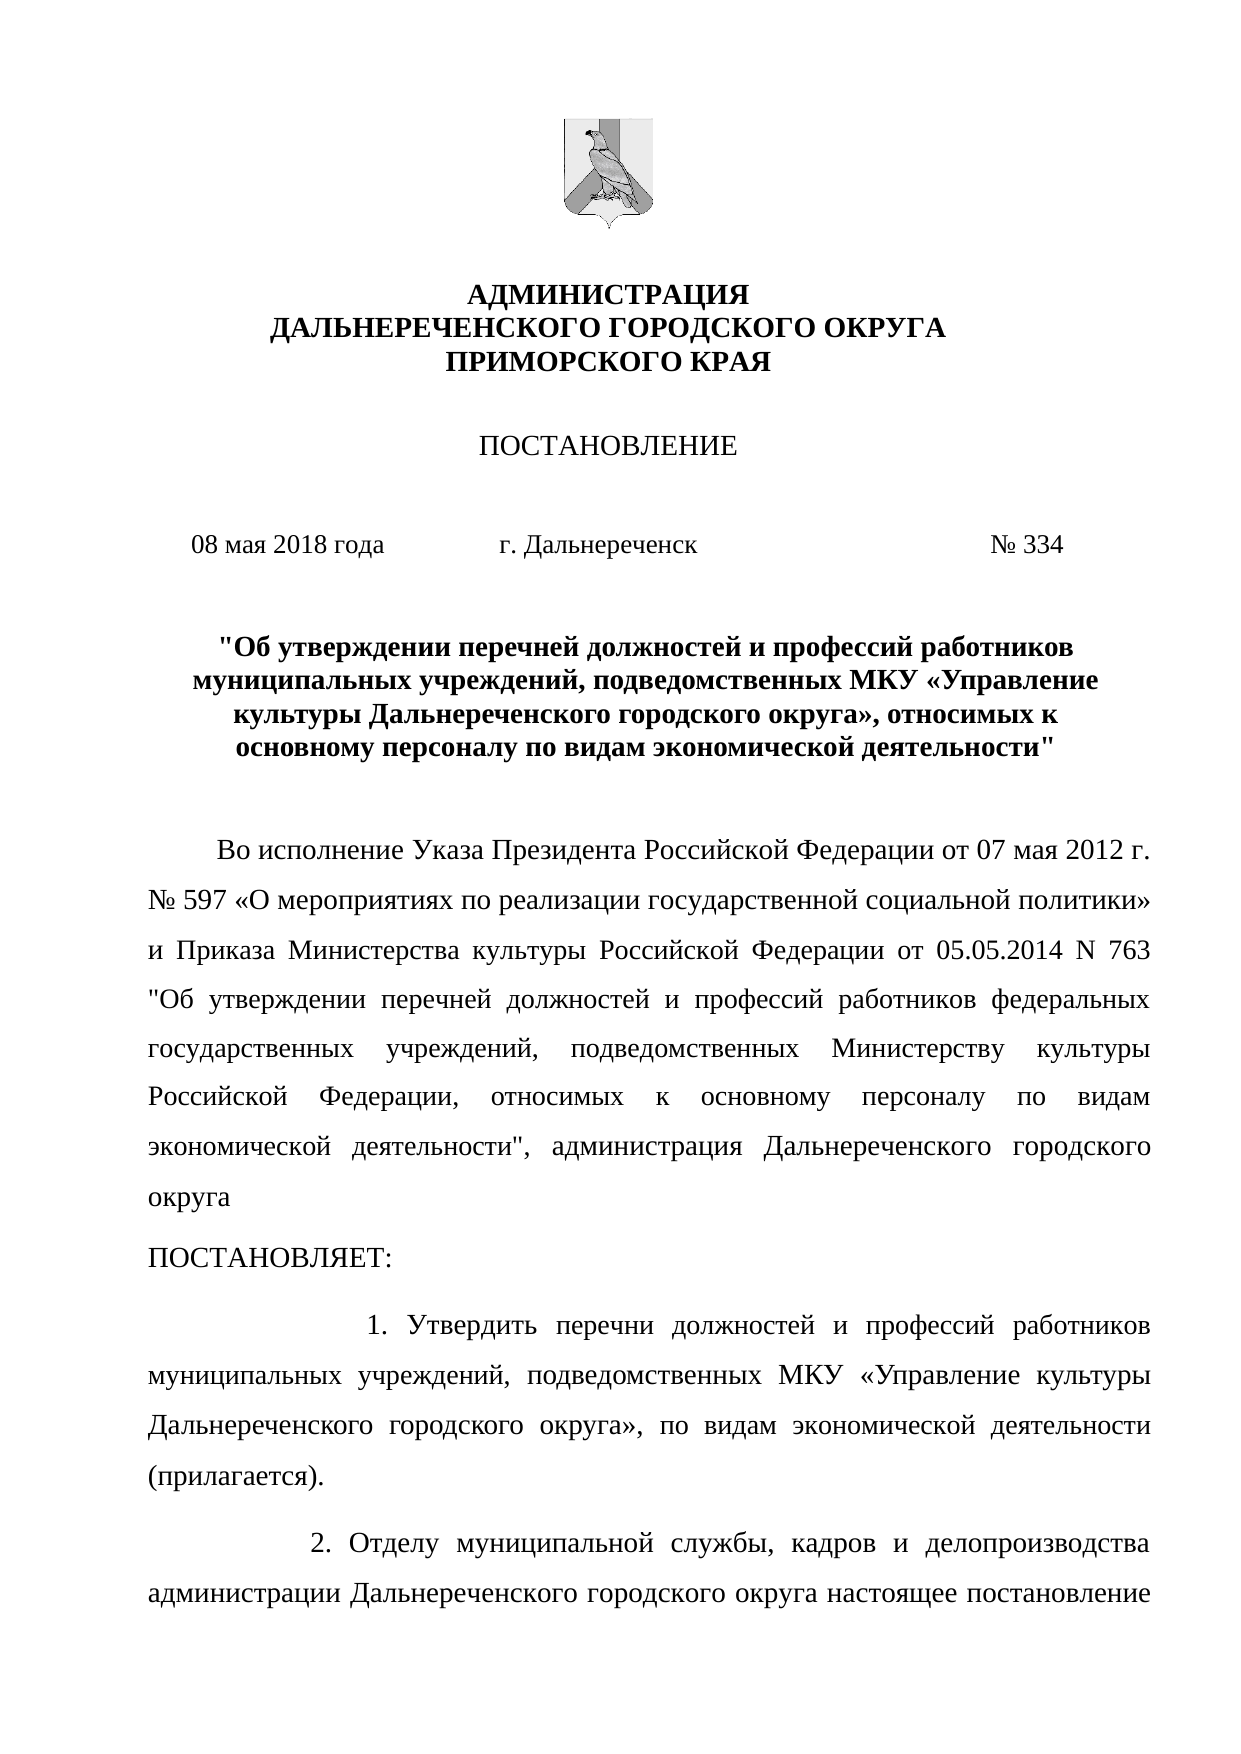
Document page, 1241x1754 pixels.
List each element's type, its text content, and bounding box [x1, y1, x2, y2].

text ПРИМОРСКОГО КРАЯ [102, 344, 1114, 378]
picture [563, 118, 653, 229]
text "Об утверждении перечней должностей и профессий работников муниципальных учреждений, подведомственных МКУ «Управление культуры Дальнереченского городского округа», относимых к основному персоналу по видам экономической деятельности" [177, 629, 1114, 763]
text 1. Утвердить перечни должностей и профессий работников муниципальных учреждений, подведомственных МКУ «Управление культуры Дальнереченского городского округа», по видам экономической деятельности (прилагается). [148, 1307, 1152, 1491]
text ПОСТАНОВЛЕНИЕ [102, 428, 1114, 461]
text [148, 1525, 1152, 1609]
text ДАЛЬНЕРЕЧЕНСКОГО ГОРОДСКОГО ОКРУГА [102, 311, 1114, 344]
text ПОСТАНОВЛЯЕТ: [148, 1240, 1152, 1273]
text Во исполнение Указа Президента Российской Федерации от 07 мая 2012 г. № 597 «О мероприятиях по реализации государственной социальной политики» и Приказа Министерства культуры Российской Федерации от 05.05.2014 N 763 "Об утверждении перечней должностей и профессий работников федеральных государственных учреждений, подведомственных Министерству культуры Российской Федерации, относимых к основному персоналу по видам экономической деятельности", администрация Дальнереченского городского округа [148, 832, 1152, 1212]
text 08 мая 2018 года г. Дальнереченск № 334 [177, 528, 1114, 559]
text АДМИНИСТРАЦИЯ [102, 277, 1114, 311]
